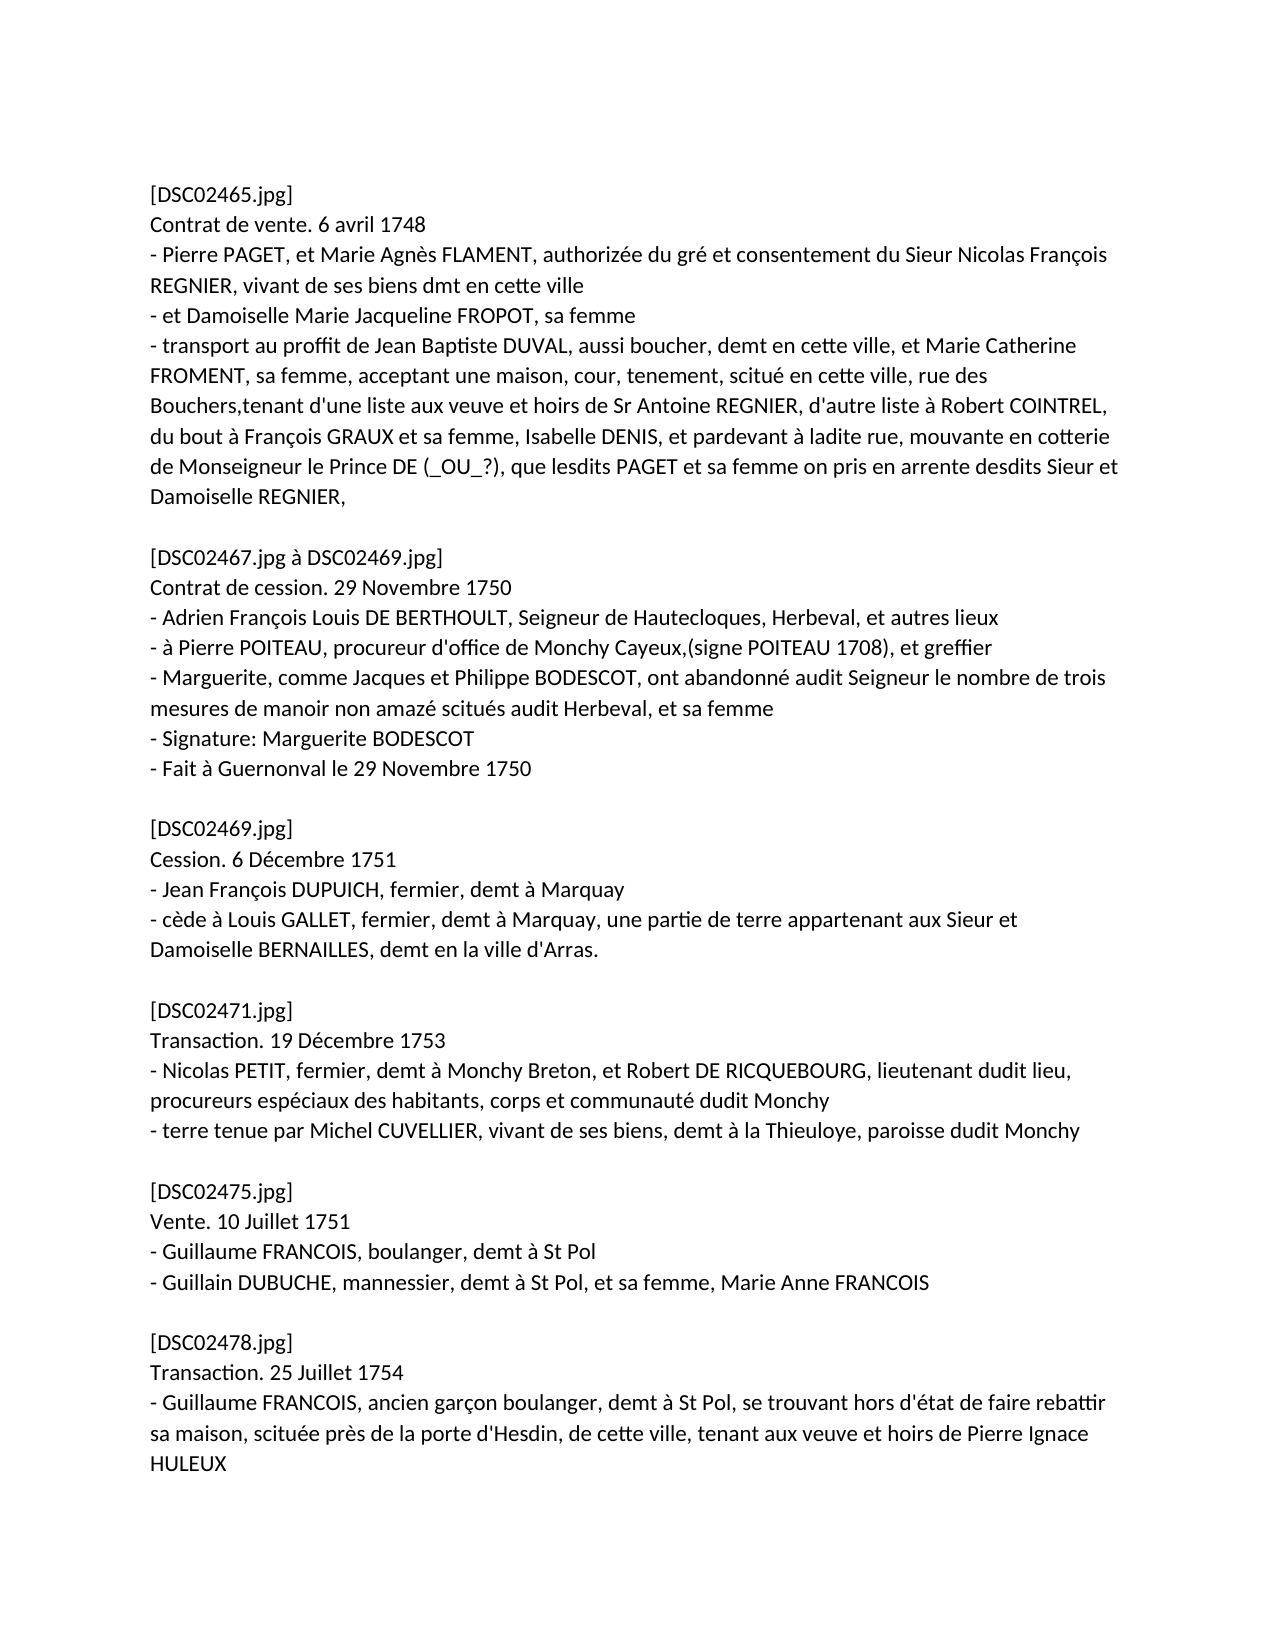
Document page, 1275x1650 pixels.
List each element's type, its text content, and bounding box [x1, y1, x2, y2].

text Transaction. 25 Juillet 1754 [150, 1358, 1125, 1386]
text Contrat de cession. 29 Novembre 1750 [150, 573, 1125, 601]
text - Jean François DUPUICH, fermier, demt à Marquay [150, 875, 1125, 903]
text [DSC02465.jpg] [150, 180, 1125, 208]
text - à Pierre POITEAU, procureur d'office de Monchy Cayeux,(signe POITEAU 1708), et greffier [150, 633, 1125, 661]
text - Guillaume FRANCOIS, ancien garçon boulanger, demt à St Pol, se trouvant hors d'état de faire rebattir sa maison, scituée près de la porte d'Hesdin, de cette ville, tenant aux veuve et hoirs de Pierre Ignace HULEUX [150, 1388, 1125, 1477]
text Vente. 10 Juillet 1751 [150, 1207, 1125, 1235]
text [DSC02475.jpg] [150, 1177, 1125, 1205]
text Transaction. 19 Décembre 1753 [150, 1026, 1125, 1054]
text Contrat de vente. 6 avril 1748 [150, 210, 1125, 238]
text - et Damoiselle Marie Jacqueline FROPOT, sa femme [150, 301, 1125, 329]
text - Marguerite, comme Jacques et Philippe BODESCOT, ont abandonné audit Seigneur le nombre de trois mesures de manoir non amazé scitués audit Herbeval, et sa femme [150, 663, 1125, 722]
text [DSC02478.jpg] [150, 1328, 1125, 1356]
text - Signature: Marguerite BODESCOT [150, 724, 1125, 752]
text [DSC02467.jpg à DSC02469.jpg] [150, 543, 1125, 571]
text - Guillaume FRANCOIS, boulanger, demt à St Pol [150, 1237, 1125, 1266]
text Cession. 6 Décembre 1751 [150, 845, 1125, 873]
text - Nicolas PETIT, fermier, demt à Monchy Breton, et Robert DE RICQUEBOURG, lieutenant dudit lieu, procureurs espéciaux des habitants, corps et communauté dudit Monchy [150, 1056, 1125, 1114]
text - Adrien François Louis DE BERTHOULT, Seigneur de Hautecloques, Herbeval, et autres lieux [150, 603, 1125, 631]
text - terre tenue par Michel CUVELLIER, vivant de ses biens, demt à la Thieuloye, paroisse dudit Monchy [150, 1117, 1125, 1145]
text - Pierre PAGET, et Marie Agnès FLAMENT, authorizée du gré et consentement du Sieur Nicolas François REGNIER, vivant de ses biens dmt en cette ville [150, 241, 1125, 299]
text - Fait à Guernonval le 29 Novembre 1750 [150, 754, 1125, 782]
text - transport au proffit de Jean Baptiste DUVAL, aussi boucher, demt en cette ville, et Marie Catherine FROMENT, sa femme, acceptant une maison, cour, tenement, scitué en cette ville, rue des Bouchers,tenant d'une liste aux veuve et hoirs de Sr Antoine REGNIER, d'autre liste à Robert COINTREL, du bout à François GRAUX et sa femme, Isabelle DENIS, et pardevant à ladite rue, mouvante en cotterie de Monseigneur le Prince DE (_OU_?), que lesdits PAGET et sa femme on pris en arrente desdits Sieur et Damoiselle REGNIER, [150, 331, 1125, 510]
text - cède à Louis GALLET, fermier, demt à Marquay, une partie de terre appartenant aux Sieur et Damoiselle BERNAILLES, demt en la ville d'Arras. [150, 905, 1125, 963]
text [DSC02471.jpg] [150, 996, 1125, 1024]
text [DSC02469.jpg] [150, 814, 1125, 843]
text - Guillain DUBUCHE, mannessier, demt à St Pol, et sa femme, Marie Anne FRANCOIS [150, 1268, 1125, 1296]
